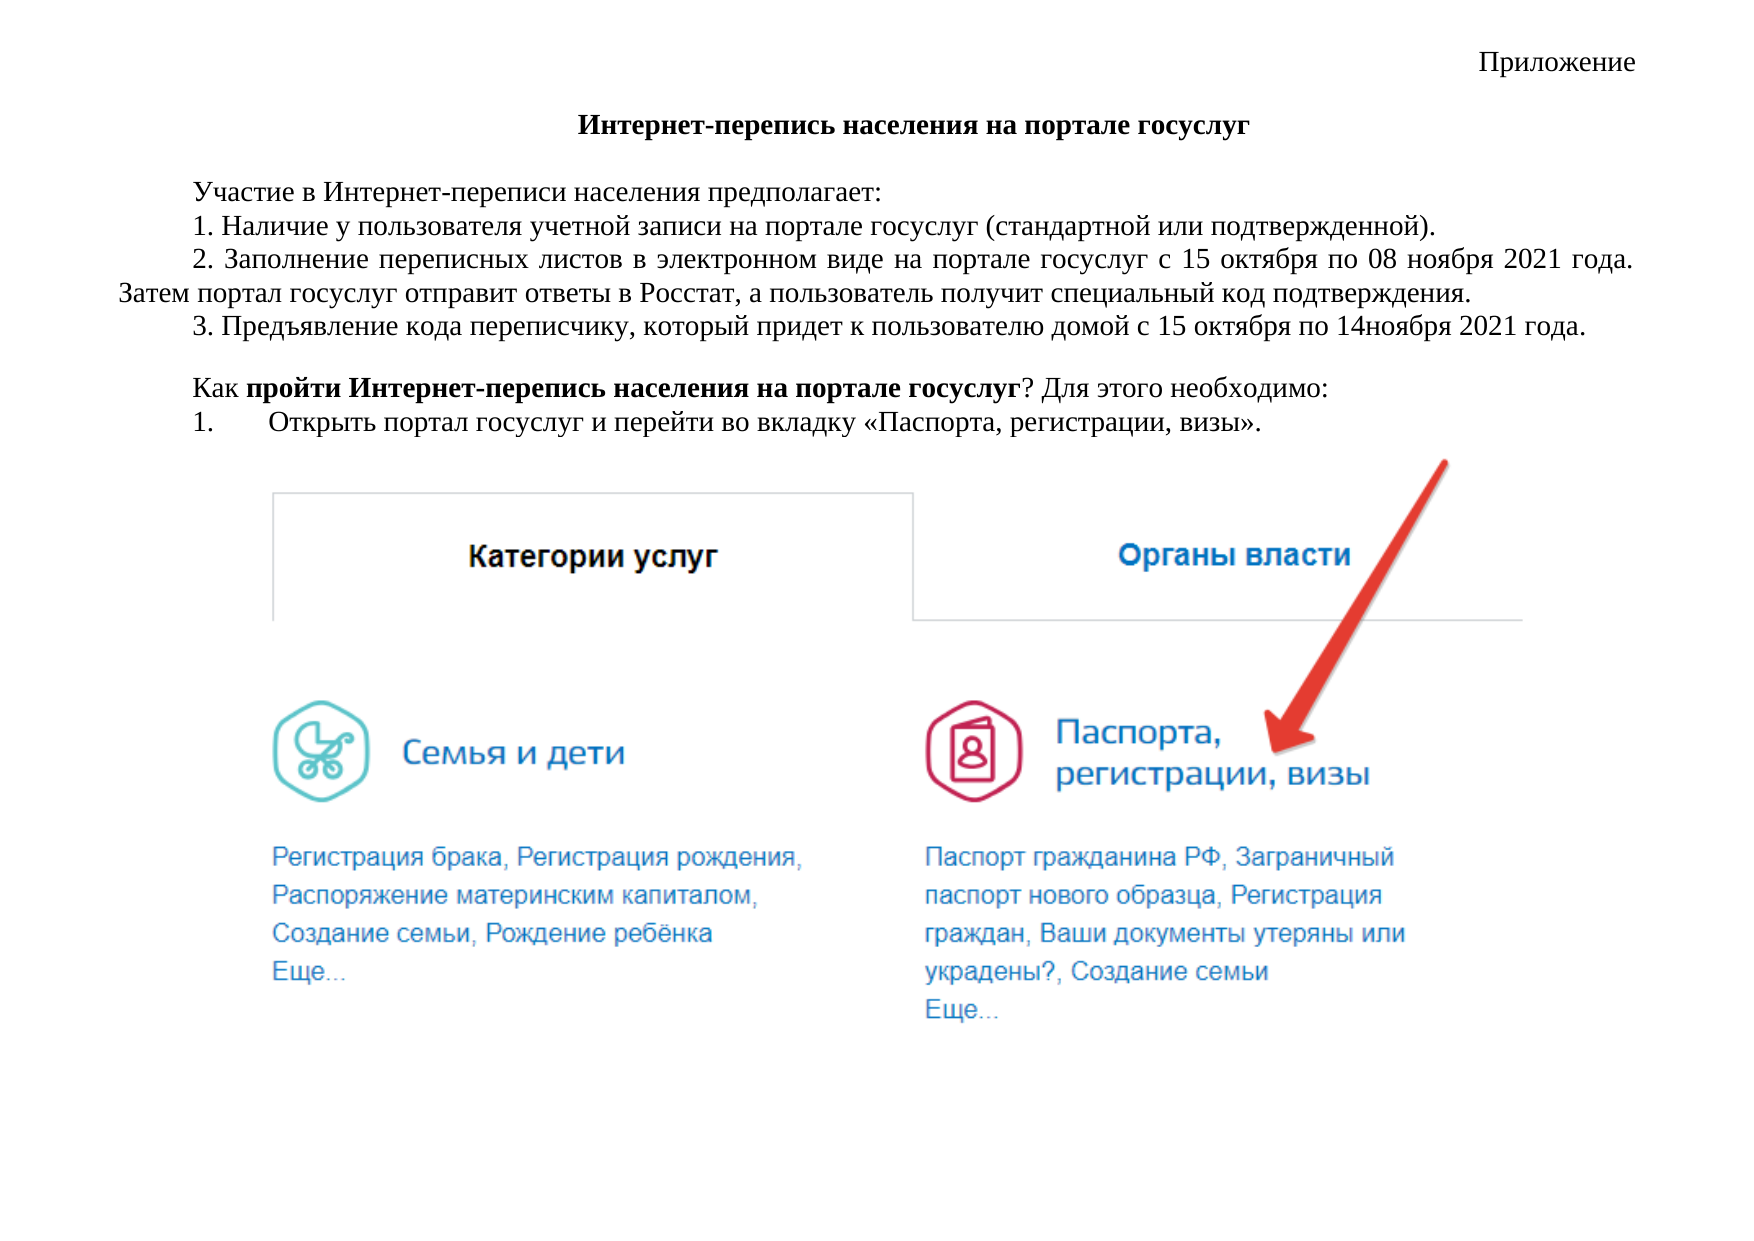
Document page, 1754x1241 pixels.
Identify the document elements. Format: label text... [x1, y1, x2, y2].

text 3. Предъявление кода переписчику, который придет к пользователю домой с 15 октября по 14ноября 2021 года. [118, 308, 1636, 342]
text Участие в Интернет-переписи населения предполагает: [118, 174, 1636, 208]
text Приложение [118, 44, 1636, 78]
picture [192, 437, 1523, 1144]
text 1. Наличие у пользователя учетной записи на портале госуслуг (стандартной или подтвержденной). [118, 208, 1636, 241]
text 2. Заполнение переписных листов в электронном виде на портале госуслуг с 15 октября по 08 ноября 2021 года. Затем портал госуслуг отправит ответы в Росстат, а пользователь получит специальный код подтверждения. [118, 241, 1636, 308]
text Как пройти Интернет-перепись населения на портале госуслуг? Для этого необходимо: [118, 371, 1636, 404]
text Интернет-перепись населения на портале госуслуг [118, 107, 1636, 141]
list Открыть портал госуслуг и перейти во вкладку «Паспорта, регистрации, визы». [118, 404, 1636, 438]
